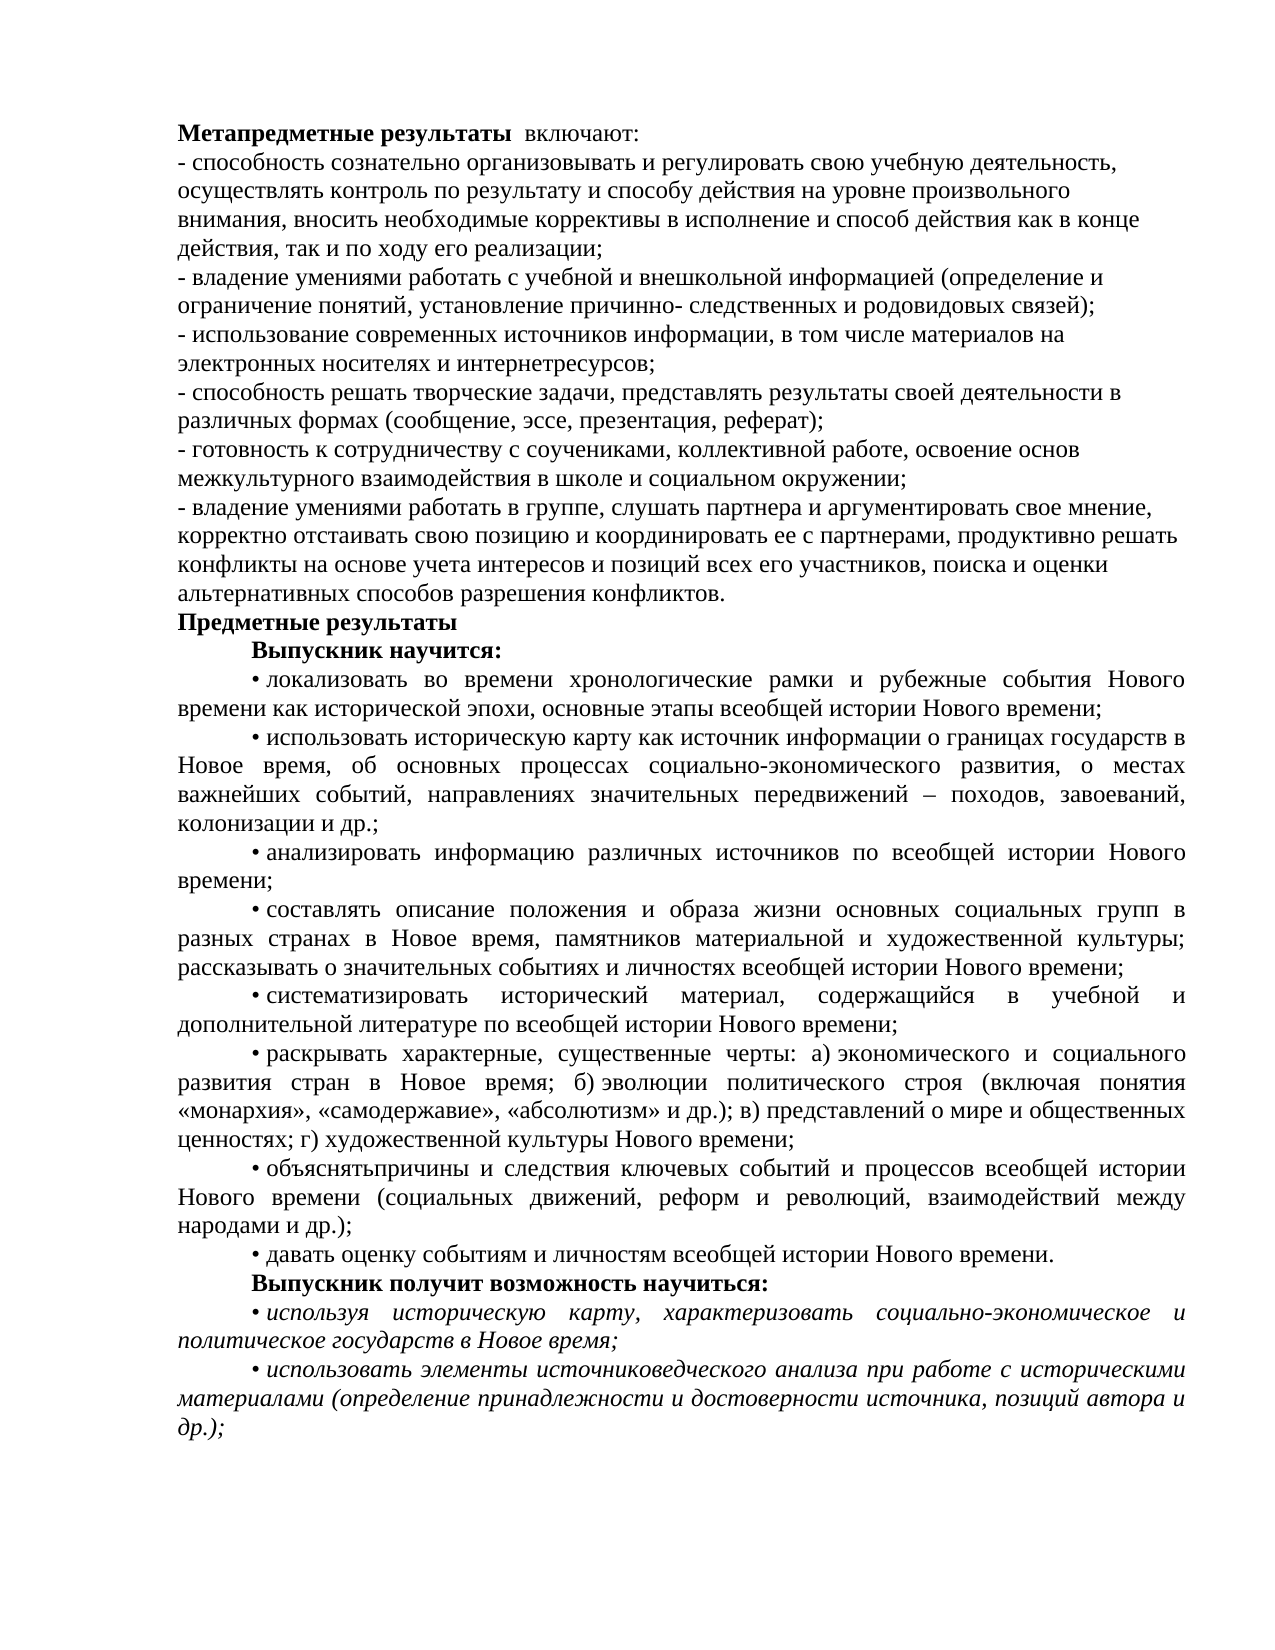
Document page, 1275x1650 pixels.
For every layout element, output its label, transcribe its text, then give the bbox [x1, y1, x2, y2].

text • объяснятьпричины и следствия ключевых событий и процессов всеобщей истории Нового времени (социальных движений, реформ и революций, взаимодействий между народами и др.); [177, 1153, 1186, 1239]
text - владение умениями работать с учебной и внешкольной информацией (определение и ограничение понятий, установление причинно- следственных и родовидовых связей); [177, 262, 1186, 319]
text • анализировать информацию различных источников по всеобщей истории Нового времени; [177, 837, 1186, 894]
text Выпускник получит возможность научиться: [177, 1268, 1186, 1297]
text • использовать элементы источниковедческого анализа при работе с историческими материалами (определение принадлежности и достоверности источника, позиций автора и др.); [177, 1354, 1186, 1441]
text • используя историческую карту, характеризовать социально-экономическое и политическое государств в Новое время; [177, 1297, 1186, 1354]
text Метапредметные результаты включают: [177, 118, 1186, 147]
text - владение умениями работать в группе, слушать партнера и аргументировать свое мнение, корректно отстаивать свою позицию и координировать ее с партнерами, продуктивно решать конфликты на основе учета интересов и позиций всех его участников, поиска и оценки альтернативных способов разрешения конфликтов. [177, 492, 1186, 607]
text • раскрывать характерные, существенные черты: а) экономического и социального развития стран в Новое время; б) эволюции политического строя (включая понятия «монархия», «самодержавие», «абсолютизм» и др.); в) представлений о мире и общественных ценностях; г) художественной культуры Нового времени; [177, 1038, 1186, 1153]
text • локализовать во времени хронологические рамки и рубежные события Нового времени как исторической эпохи, основные этапы всеобщей истории Нового времени; [177, 664, 1186, 722]
text • использовать историческую карту как источник информации о границах государств в Новое время, об основных процессах социально-экономического развития, о местах важнейших событий, направлениях значительных передвижений – походов, завоеваний, колонизации и др.; [177, 722, 1186, 837]
text - способность решать творческие задачи, представлять результаты своей деятельности в различных формах (сообщение, эссе, презентация, реферат); [177, 377, 1186, 434]
text Выпускник научится: [177, 636, 1186, 664]
text - использование современных источников информации, в том числе материалов на электронных носителях и интернетресурсов; [177, 319, 1186, 377]
text Предметные результаты [177, 607, 1186, 636]
text - готовность к сотрудничеству с соучениками, коллективной работе, освоение основ межкультурного взаимодействия в школе и социальном окружении; [177, 434, 1186, 492]
text • давать оценку событиям и личностям всеобщей истории Нового времени. [177, 1239, 1186, 1268]
text - способность сознательно организовывать и регулировать свою учебную деятельность, осуществлять контроль по результату и способу действия на уровне произвольного внимания, вносить необходимые коррективы в исполнение и способ действия как в конце действия, так и по ходу его реализации; [177, 147, 1186, 262]
text • составлять описание положения и образа жизни основных социальных групп в разных странах в Новое время, памятников материальной и художественной культуры; рассказывать о значительных событиях и личностях всеобщей истории Нового времени; [177, 894, 1186, 981]
text • систематизировать исторический материал, содержащийся в учебной и дополнительной литературе по всеобщей истории Нового времени; [177, 981, 1186, 1038]
